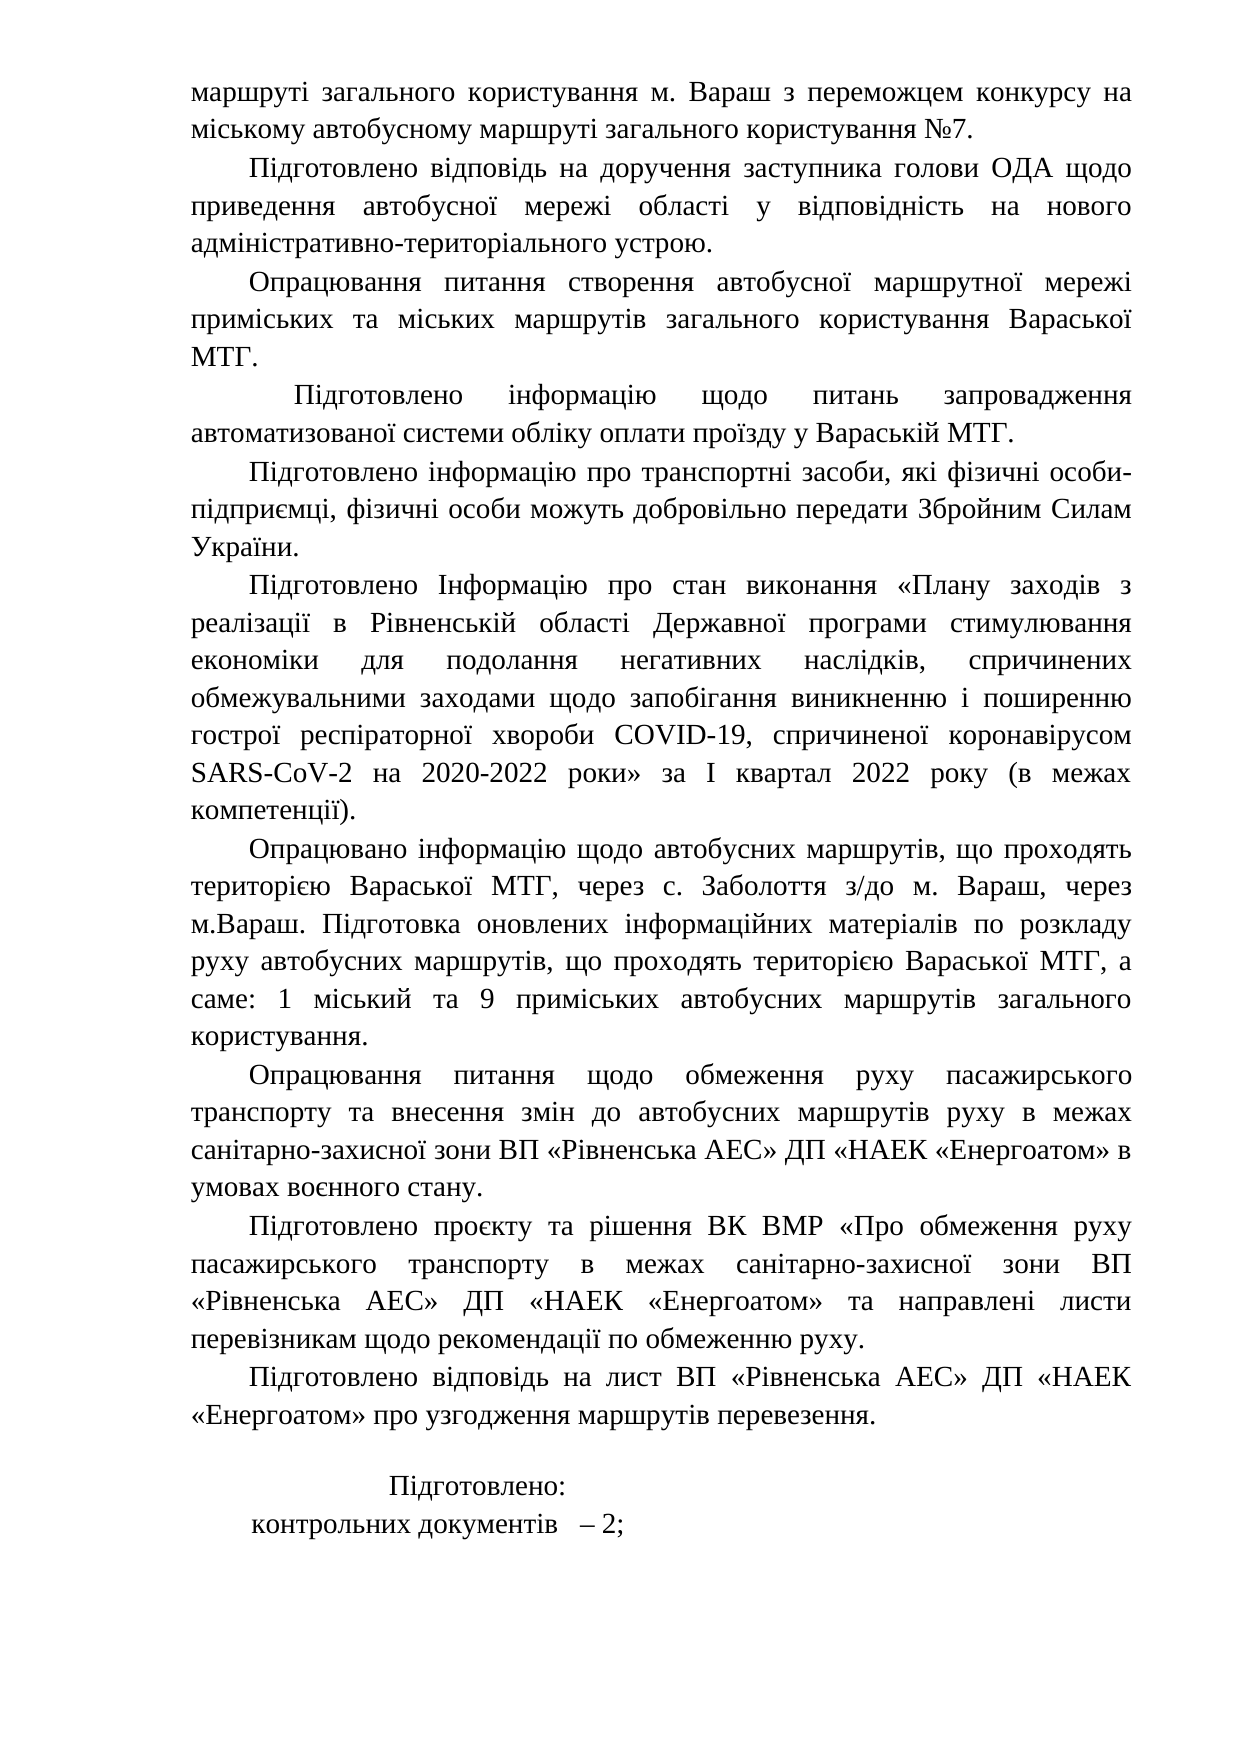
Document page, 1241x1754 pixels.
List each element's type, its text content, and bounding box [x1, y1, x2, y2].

text Опрацювання питання щодо обмеження руху пасажирського транспорту та внесення змін до автобусних маршрутів руху в межах санітарно-захисної зони ВП «Рівненська АЕС» ДП «НАЕК «Енергоатом» в умовах воєнного стану. [191, 1057, 1133, 1203]
text контрольних документів – 2; [251, 1507, 1133, 1540]
text Підготовлено проєкту та рішення ВК ВМР «Про обмеження руху пасажирського транспорту в межах санітарно-захисної зони ВП «Рівненська АЕС» ДП «НАЕК «Енергоатом» та направлені листи перевізникам щодо рекомендації по обмеженню руху. [191, 1208, 1133, 1354]
text Підготовлено відповідь на доручення заступника голови ОДА щодо приведення автобусної мережі області у відповідність на нового адміністративно-територіального устрою. [191, 150, 1133, 259]
text Опрацювано інформацію щодо автобусних маршрутів, що проходять територією Вараської МТГ, через с. Заболоття з/до м. Вараш, через м.Вараш. Підготовка оновлених інформаційних матеріалів по розкладу руху автобусних маршрутів, що проходять територією Вараської МТГ, а саме: 1 міський та 9 приміських автобусних маршрутів загального користування. [191, 831, 1133, 1052]
text Опрацювання питання створення автобусної маршрутної мережі приміських та міських маршрутів загального користування Вараської МТГ. [191, 264, 1133, 372]
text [191, 74, 1133, 145]
text Підготовлено інформацію про транспортні засоби, які фізичні особи-підприємці, фізичні особи можуть добровільно передати Збройним Силам України. [191, 454, 1133, 562]
text Підготовлено відповідь на лист ВП «Рівненська АЕС» ДП «НАЕК «Енергоатом» про узгодження маршрутів перевезення. [191, 1359, 1133, 1430]
text Підготовлено: [148, 1468, 1152, 1501]
text Підготовлено інформацію щодо питань запровадження автоматизованої системи обліку оплати проїзду у Вараській МТГ. [191, 377, 1133, 448]
text Підготовлено Інформацію про стан виконання «Плану заходів з реалізації в Рівненській області Державної програми стимулювання економіки для подолання негативних наслідків, спричинених обмежувальними заходами щодо запобігання виникненню і поширенню гострої респіраторної хвороби COVID-19, спричиненої коронавірусом SARS-CoV-2 на 2020-2022 роки» за І квартал 2022 року (в межах компетенції). [191, 567, 1133, 826]
